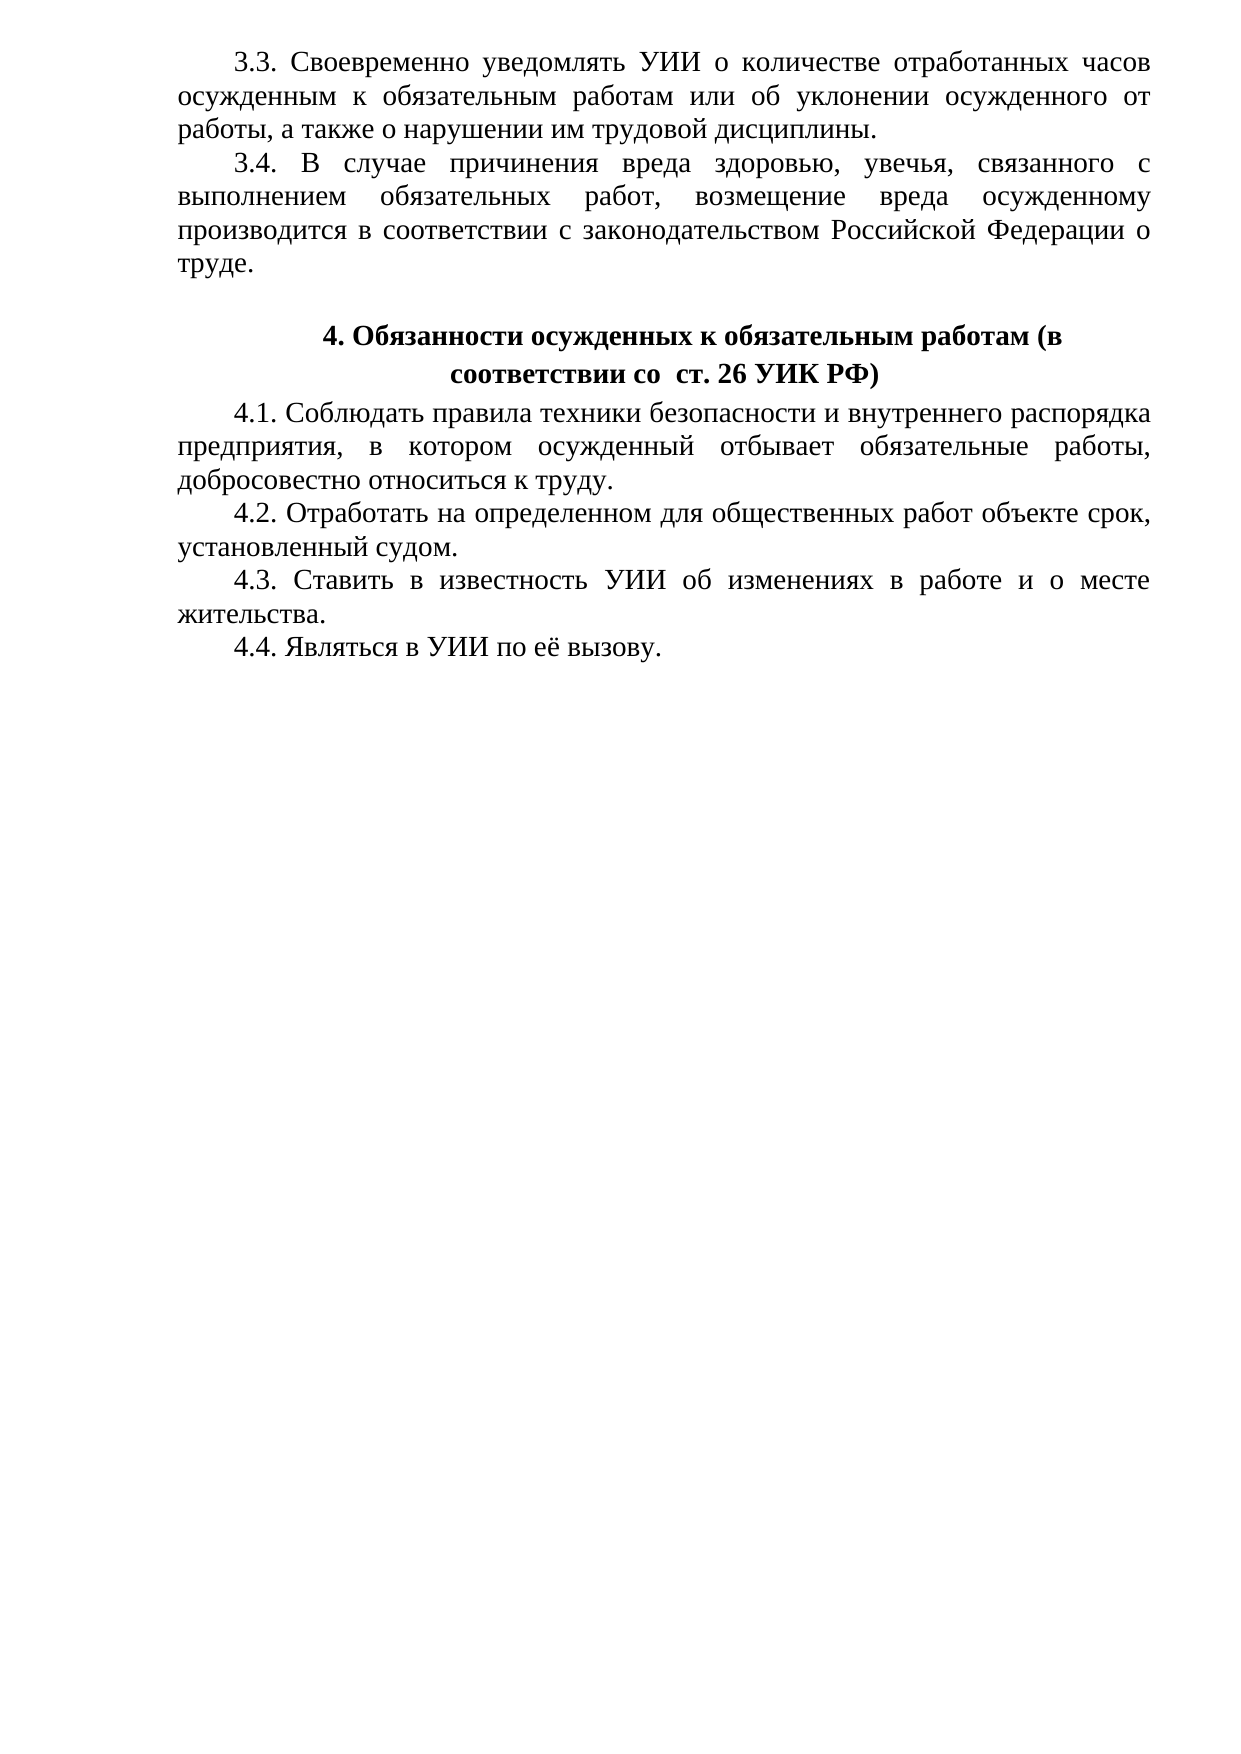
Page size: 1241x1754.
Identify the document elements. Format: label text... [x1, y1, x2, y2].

text 4.1. Соблюдать правила техники безопасности и внутреннего распорядка предприятия, в котором осужденный отбывает обязательные работы, добросовестно относиться к труду. [177, 395, 1152, 495]
text 3.3. Своевременно уведомлять УИИ о количестве отработанных часов осужденным к обязательным работам или об уклонении осужденного от работы, а также о нарушении им трудовой дисциплины. [177, 44, 1152, 145]
text 3.4. В случае причинения вреда здоровью, увечья, связанного с выполнением обязательных работ, возмещение вреда осужденному производится в соответствии с законодательством Российской Федерации о труде. [177, 145, 1152, 279]
text 4.4. Являться в УИИ по её вызову. [177, 629, 1152, 663]
text 4.3. Ставить в известность УИИ об изменениях в работе и о месте жительства. [177, 562, 1152, 629]
text 4. Обязанности осужденных к обязательным работам (в соответствии со ст. 26 УИК РФ) [177, 318, 1152, 390]
text 4.2. Отработать на определенном для общественных работ объекте срок, установленный судом. [177, 495, 1152, 562]
